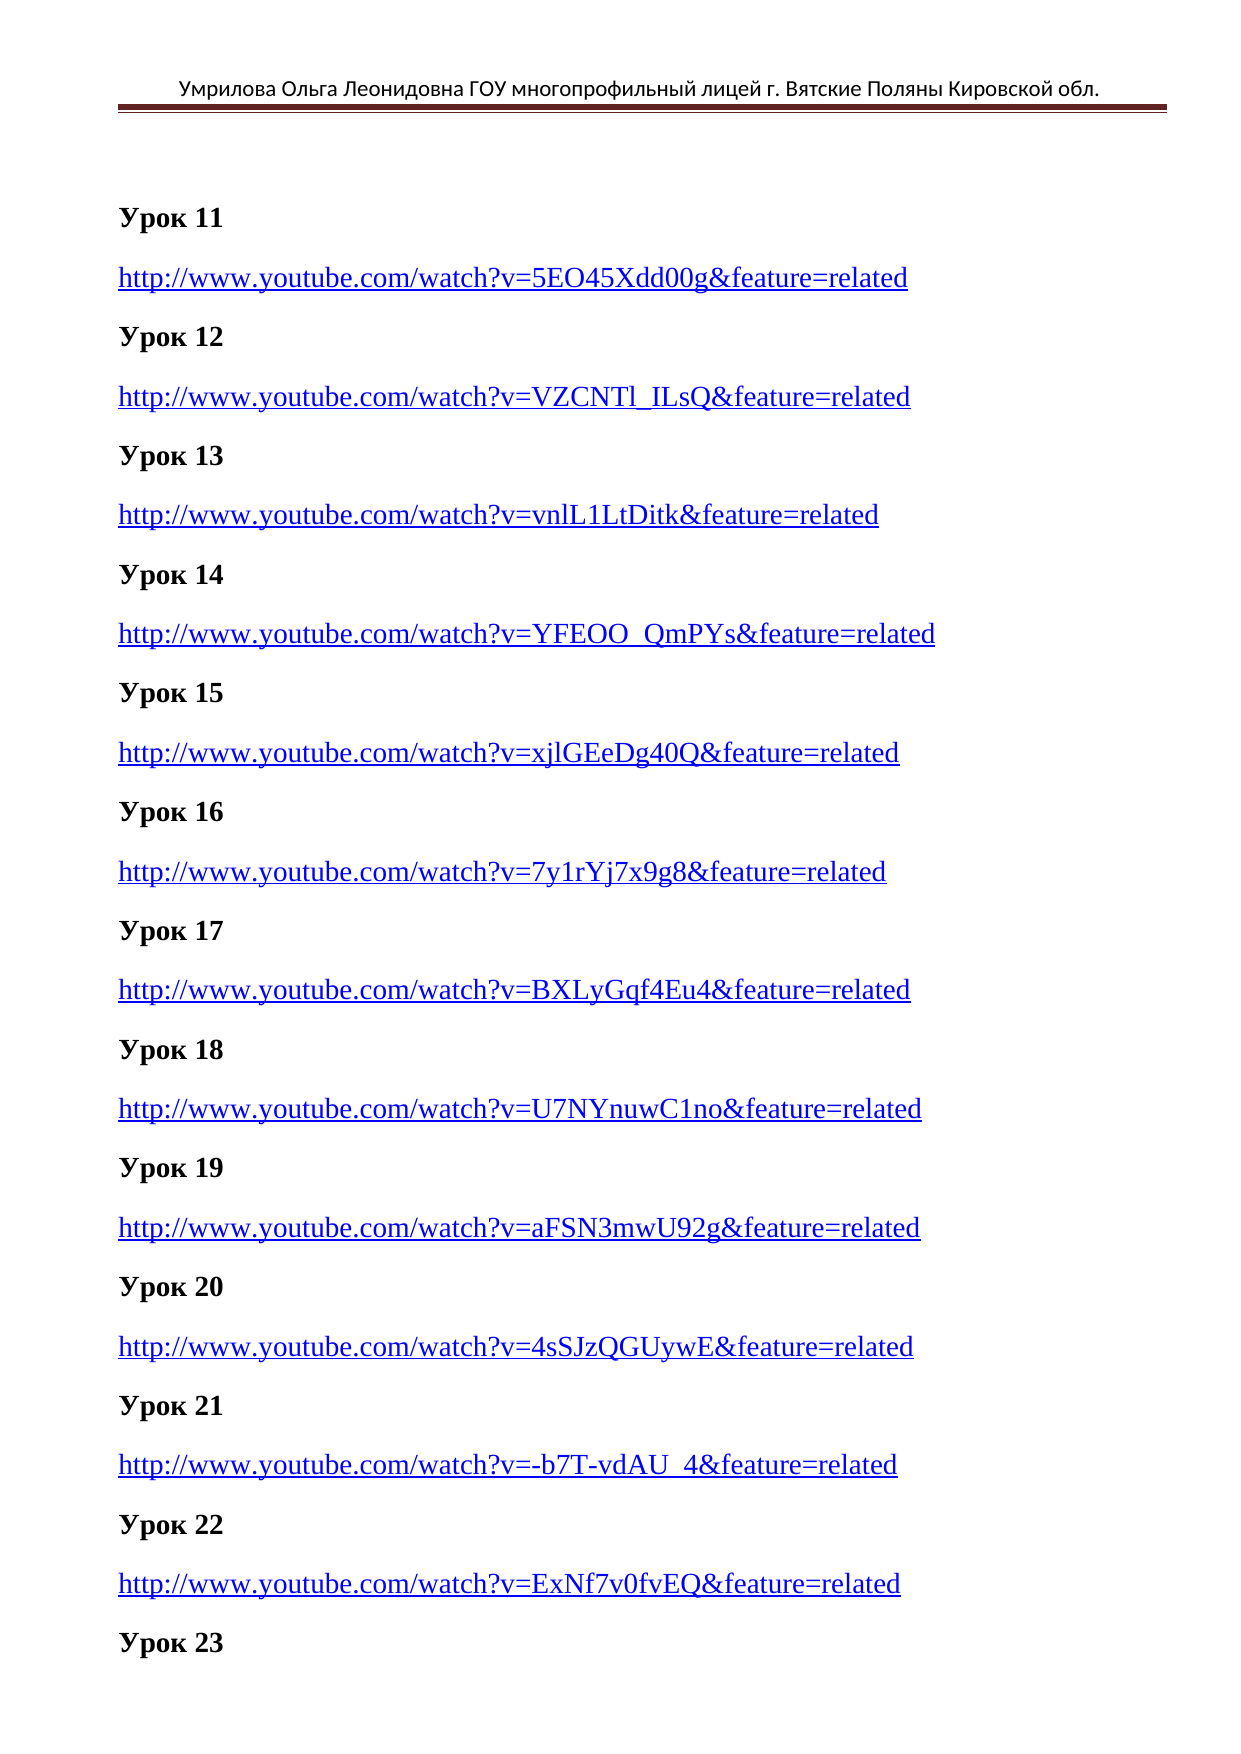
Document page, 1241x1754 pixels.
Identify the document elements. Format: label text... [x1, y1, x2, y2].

text http://www.youtube.com/watch?v=VZCNTl_ILsQ&feature=related [118, 379, 1167, 412]
text http://www.youtube.com/watch?v=YFEOO_QmPYs&feature=related [118, 616, 1167, 650]
text Урок 14 [118, 557, 1167, 590]
text Урок 15 [118, 676, 1167, 709]
text http://www.youtube.com/watch?v=ExNf7v0fvEQ&feature=related [118, 1566, 1167, 1600]
text http://www.youtube.com/watch?v=U7NYnuwC1no&feature=related [118, 1091, 1167, 1125]
text Урок 17 [118, 913, 1167, 947]
text http://www.youtube.com/watch?v=aFSN3mwU92g&feature=related [118, 1210, 1167, 1243]
text Урок 16 [118, 794, 1167, 828]
text Урок 23 [118, 1626, 1167, 1659]
text Урок 20 [118, 1269, 1167, 1303]
text Урок 13 [118, 438, 1167, 472]
text http://www.youtube.com/watch?v=BXLyGqf4Eu4&feature=related [118, 972, 1167, 1006]
text Урок 18 [118, 1032, 1167, 1065]
text Урок 22 [118, 1507, 1167, 1540]
text Урок 19 [118, 1151, 1167, 1184]
text http://www.youtube.com/watch?v=4sSJzQGUywE&feature=related [118, 1329, 1167, 1362]
text http://www.youtube.com/watch?v=-b7T-vdAU_4&feature=related [118, 1447, 1167, 1481]
text http://www.youtube.com/watch?v=5EO45Xdd00g&feature=related [118, 260, 1167, 293]
text http://www.youtube.com/watch?v=vnlL1LtDitk&feature=related [118, 497, 1167, 531]
text Урок 12 [118, 319, 1167, 353]
text Урок 11 [118, 201, 1167, 234]
text http://www.youtube.com/watch?v=7y1rYj7x9g8&feature=related [118, 854, 1167, 887]
text Урок 21 [118, 1388, 1167, 1422]
text http://www.youtube.com/watch?v=xjlGEeDg40Q&feature=related [118, 735, 1167, 768]
